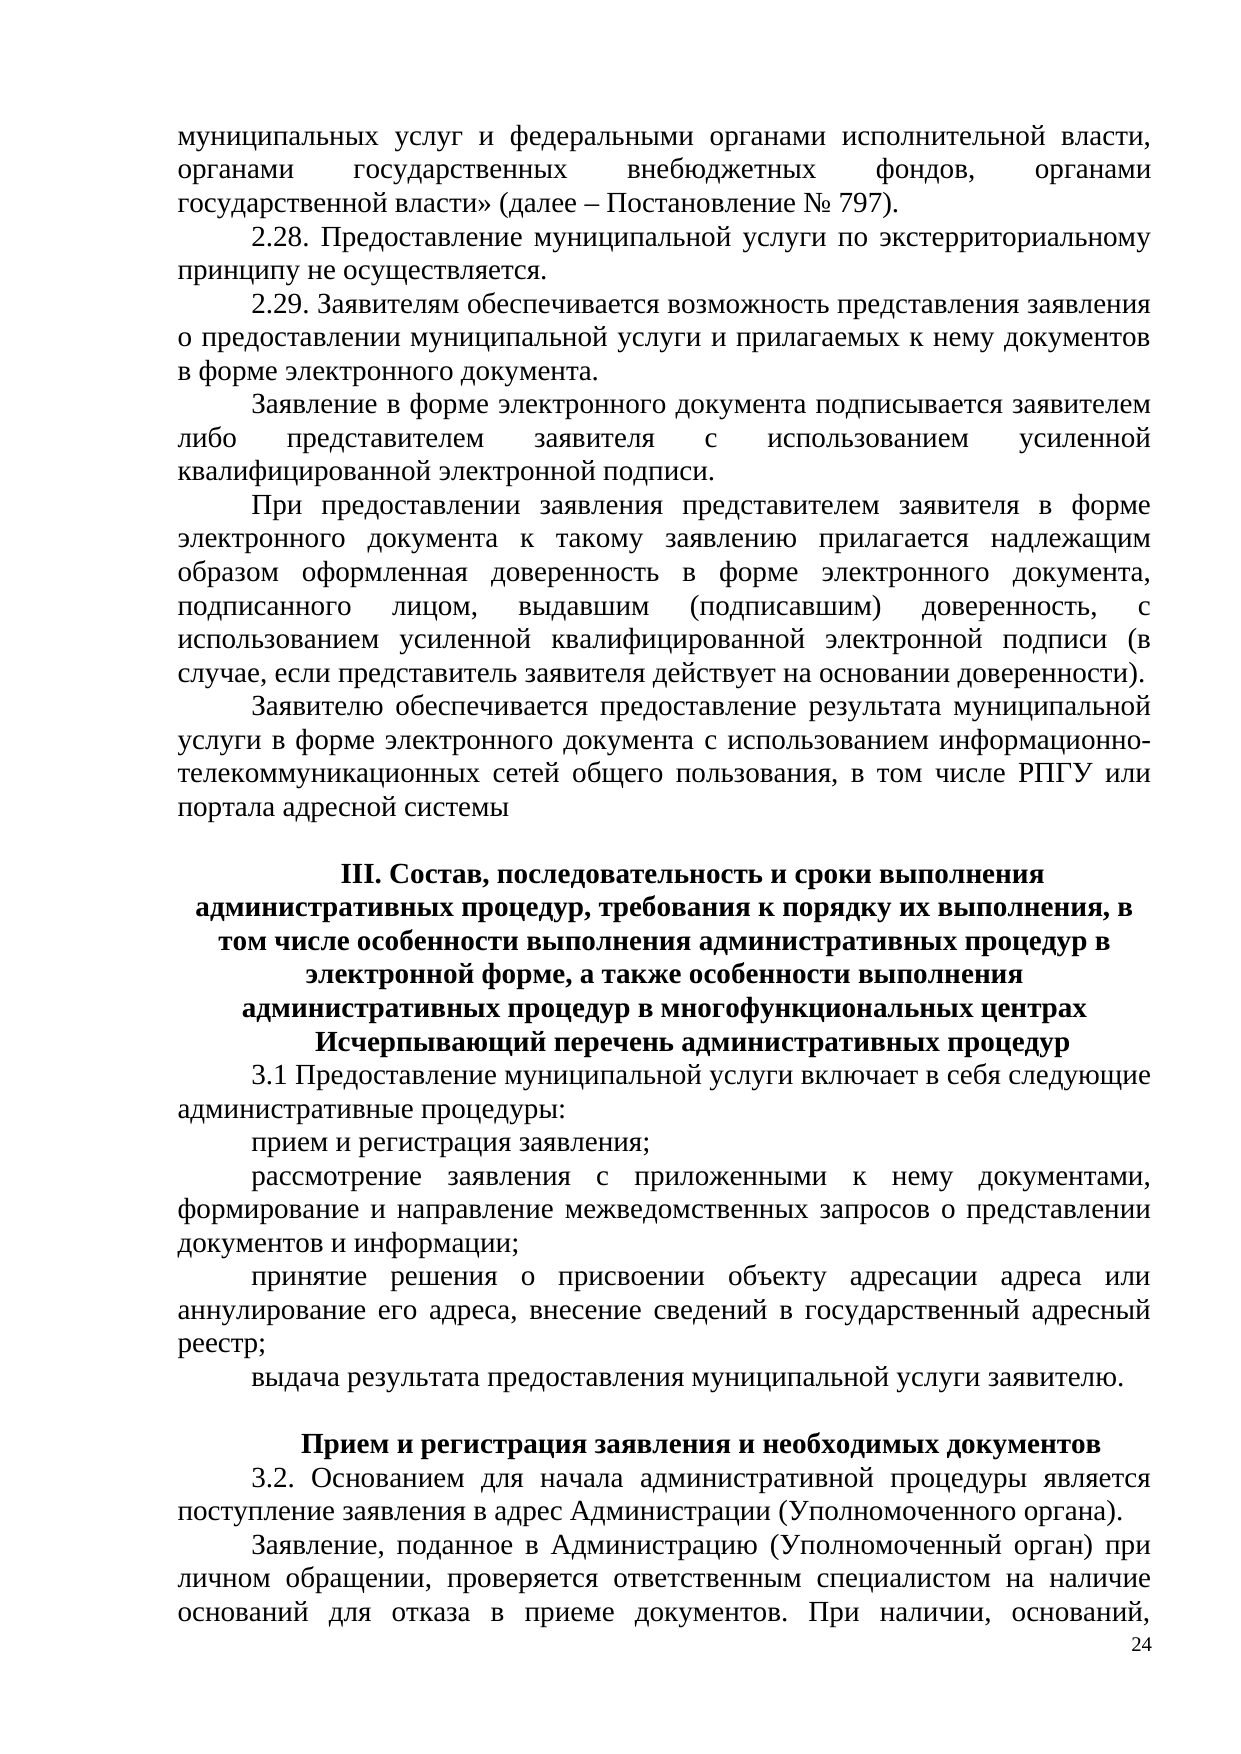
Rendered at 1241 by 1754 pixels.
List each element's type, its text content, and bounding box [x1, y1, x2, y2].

text Заявителю обеспечивается предоставление результата муниципальной услуги в форме электронного документа с использованием информационно-телекоммуникационных сетей общего пользования, в том числе РПГУ или портала адресной системы [177, 688, 1152, 822]
text рассмотрение заявления с приложенными к нему документами, формирование и направление межведомственных запросов о представлении документов и информации; [177, 1158, 1152, 1258]
text 2.28. Предоставление муниципальной услуги по экстерриториальному принципу не осуществляется. [177, 219, 1152, 286]
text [177, 1527, 1152, 1627]
text При предоставлении заявления представителем заявителя в форме электронного документа к такому заявлению прилагается надлежащим образом оформленная доверенность в форме электронного документа, подписанного лицом, выдавшим (подписавшим) доверенность, с использованием усиленной квалифицированной электронной подписи (в случае, если представитель заявителя действует на основании доверенности). [177, 487, 1152, 688]
text принятие решения о присвоении объекту адресации адреса или аннулирование его адреса, внесение сведений в государственный адресный реестр; [177, 1258, 1152, 1359]
text Заявление в форме электронного документа подписывается заявителем либо представителем заявителя с использованием усиленной квалифицированной электронной подписи. [177, 386, 1152, 487]
text Прием и регистрация заявления и необходимых документов [177, 1426, 1152, 1460]
text III. Состав, последовательность и сроки выполнения административных процедур, требования к порядку их выполнения, в том числе особенности выполнения административных процедур в электронной форме, а также особенности выполнения административных процедур в многофункциональных центрах [177, 856, 1152, 1024]
text 2.29. Заявителям обеспечивается возможность представления заявления о предоставлении муниципальной услуги и прилагаемых к нему документов в форме электронного документа. [177, 286, 1152, 386]
text выдача результата предоставления муниципальной услуги заявителю. [177, 1359, 1152, 1393]
text Исчерпывающий перечень административных процедур [177, 1024, 1152, 1057]
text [177, 118, 1152, 219]
text 3.2. Основанием для начала административной процедуры является поступление заявления в адрес Администрации (Уполномоченного органа). [177, 1460, 1152, 1527]
text 3.1 Предоставление муниципальной услуги включает в себя следующие административные процедуры: [177, 1057, 1152, 1124]
text прием и регистрация заявления; [177, 1124, 1152, 1158]
